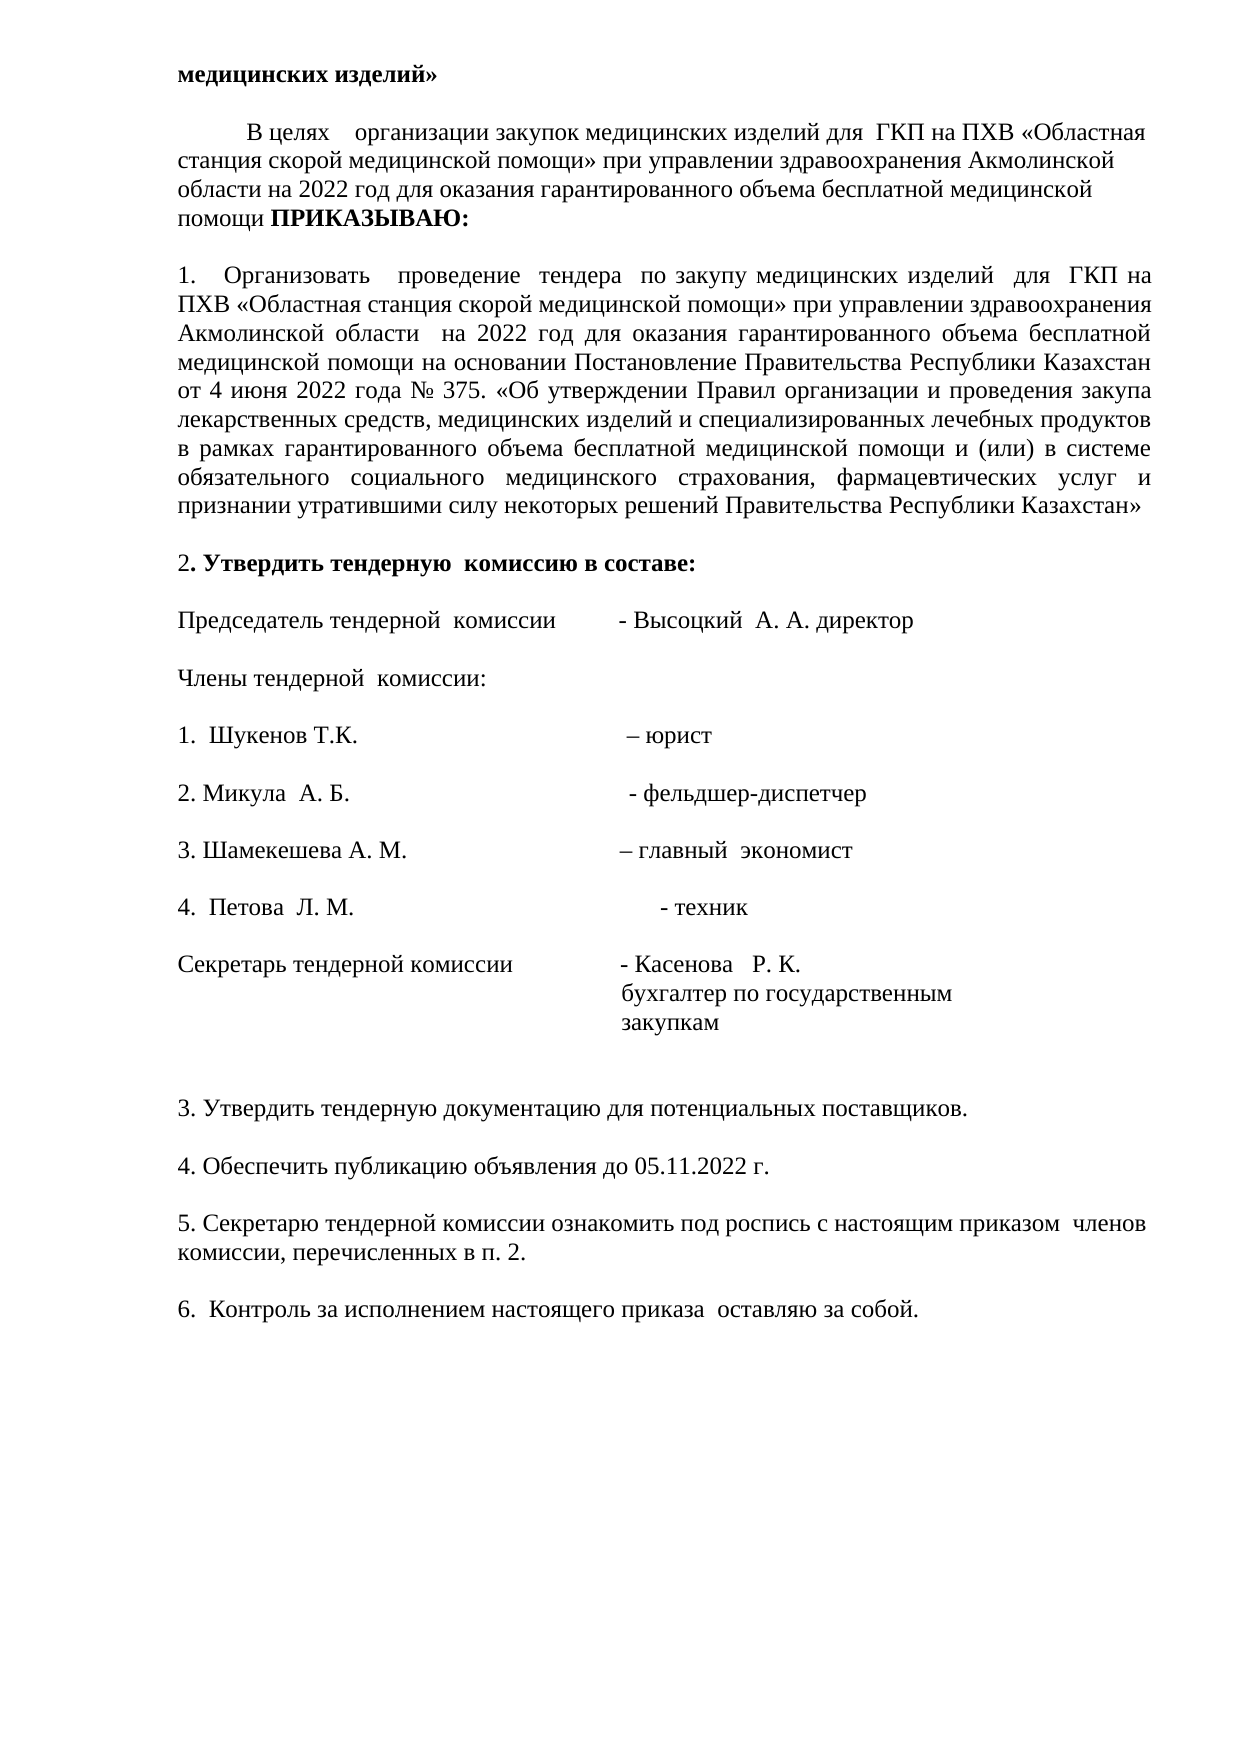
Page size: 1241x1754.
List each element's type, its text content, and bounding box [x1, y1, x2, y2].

text 1. Шукенов Т.К. – юрист [177, 720, 1152, 749]
text 3. Шамекешева А. М. – главный экономист [177, 835, 1152, 864]
text Члены тендерной комиссии: [177, 663, 1152, 692]
text 6. Контроль за исполнением настоящего приказа оставляю за собой. [177, 1294, 1152, 1323]
text закупкам [177, 1007, 1152, 1036]
text В целях организации закупок медицинских изделий для ГКП на ПХВ «Областная станция скорой медицинской помощи» при управлении здравоохранения Акмолинской области на 2022 год для оказания гарантированного объема бесплатной медицинской помощи Приказываю: [177, 117, 1152, 232]
text 5. Секретарю тендерной комиссии ознакомить под роспись с настоящим приказом членов комиссии, перечисленных в п. 2. [177, 1208, 1152, 1266]
text Председатель тендерной комиссии - Высоцкий А. А. директор [177, 605, 1152, 634]
text 1. Организовать проведение тендера по закупу медицинских изделий для ГКП на ПХВ «Областная станция скорой медицинской помощи» при управлении здравоохранения Акмолинской области на 2022 год для оказания гарантированного объема бесплатной медицинской помощи на основании Постановление Правительства Республики Казахстан от 4 июня 2022 года № 375. «Об утверждении Правил организации и проведения закупа лекарственных средств, медицинских изделий и специализированных лечебных продуктов в рамках гарантированного объема бесплатной медицинской помощи и (или) в системе обязательного социального медицинского страхования, фармацевтических услуг и признании утратившими силу некоторых решений Правительства Республики Казахстан» [177, 260, 1152, 519]
text 3. Утвердить тендерную документацию для потенциальных поставщиков. [177, 1093, 1152, 1122]
text 4. Обеспечить публикацию объявления до 05.11.2022 г. [177, 1151, 1152, 1179]
text 2. Утвердить тендерную комиссию в составе: [177, 548, 1152, 577]
text бухгалтер по государственным [177, 978, 1152, 1007]
text медицинских изделий» [177, 59, 1152, 88]
text 4. Петова Л. М. - техник [177, 892, 1152, 921]
text Секретарь тендерной комиссии - Касенова Р. К. [177, 949, 1152, 978]
text 2. Микула А. Б. - фельдшер-диспетчер [177, 778, 1152, 807]
